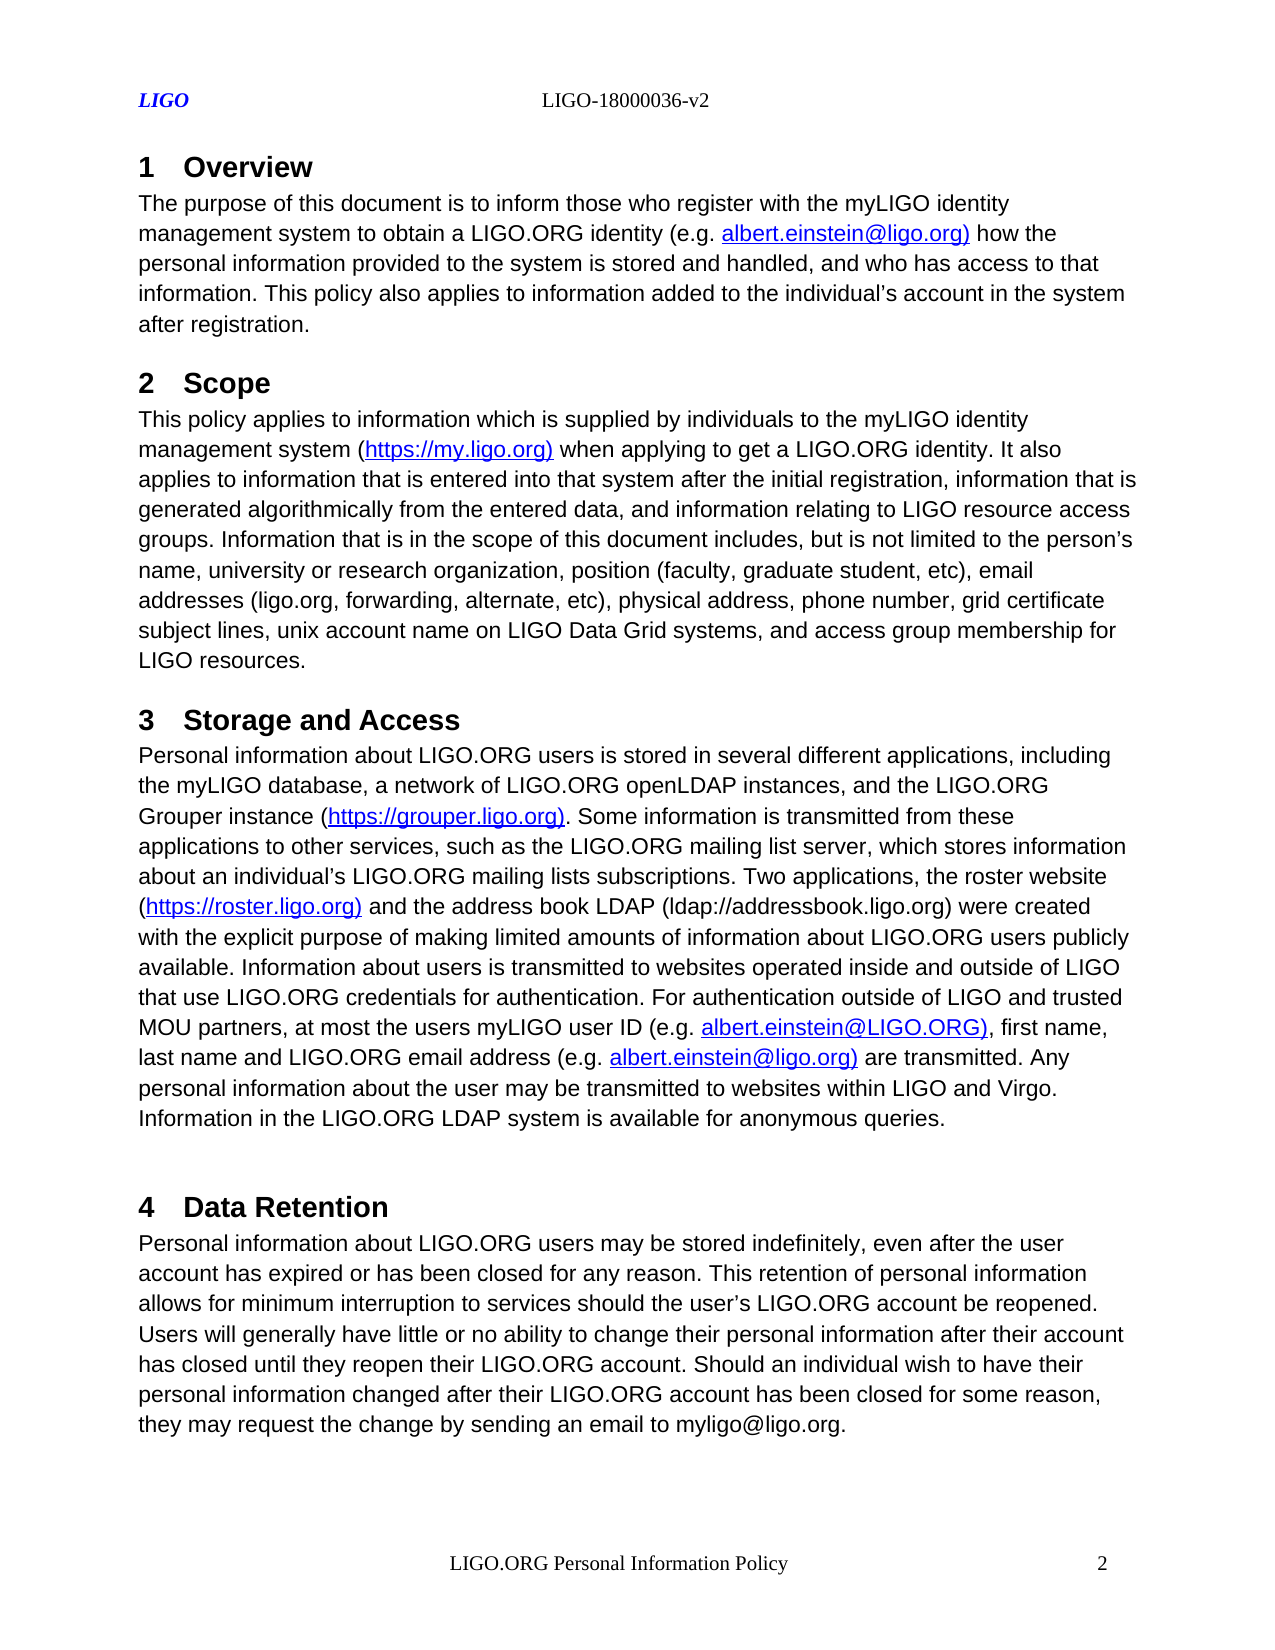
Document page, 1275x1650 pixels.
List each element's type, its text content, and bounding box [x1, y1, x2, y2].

subtitle Overview [138, 150, 1137, 183]
text This policy applies to information which is supplied by individuals to the myLIGO identity management system (https://my.ligo.org) when applying to get a LIGO.ORG identity. It also applies to information that is entered into that system after the initial registration, information that is generated algorithmically from the entered data, and information relating to LIGO resource access groups. Information that is in the scope of this document includes, but is not limited to the person’s name, university or research organization, position (faculty, graduate student, etc), email addresses (ligo.org, forwarding, alternate, etc), physical address, phone number, grid certificate subject lines, unix account name on LIGO Data Grid systems, and access group membership for LIGO resources. [138, 406, 1137, 674]
subtitle Storage and Access [138, 702, 1137, 736]
text Personal information about LIGO.ORG users is stored in several different applications, including the myLIGO database, a network of LIGO.ORG openLDAP instances, and the LIGO.ORG Grouper instance (https://grouper.ligo.org). Some information is transmitted from these applications to other services, such as the LIGO.ORG mailing list server, which stores information about an individual’s LIGO.ORG mailing lists subscriptions. Two applications, the roster website (https://roster.ligo.org) and the address book LDAP (ldap://addressbook.ligo.org) were created with the explicit purpose of making limited amounts of information about LIGO.ORG users publicly available. Information about users is transmitted to websites operated inside and outside of LIGO that use LIGO.ORG credentials for authentication. For authentication outside of LIGO and trusted MOU partners, at most the users myLIGO user ID (e.g. albert.einstein@LIGO.ORG), first name, last name and LIGO.ORG email address (e.g. albert.einstein@ligo.org) are transmitted. Any personal information about the user may be transmitted to websites within LIGO and Virgo. Information in the LIGO.ORG LDAP system is available for anonymous queries. [138, 742, 1137, 1131]
subtitle Scope [138, 366, 1137, 399]
text The purpose of this document is to inform those who register with the myLIGO identity management system to obtain a LIGO.ORG identity (e.g. albert.einstein@ligo.org) how the personal information provided to the system is stored and handled, and who has access to that information. This policy also applies to information added to the individual’s account in the system after registration. [138, 190, 1137, 337]
subtitle Data Retention [138, 1190, 1137, 1224]
text Personal information about LIGO.ORG users may be stored indefinitely, even after the user account has expired or has been closed for any reason. This retention of personal information allows for minimum interruption to services should the user’s LIGO.ORG account be reopened. Users will generally have little or no ability to change their personal information after their account has closed until they reopen their LIGO.ORG account. Should an individual wish to have their personal information changed after their LIGO.ORG account has been closed for some reason, they may request the change by sending an email to myligo@ligo.org. [138, 1230, 1137, 1438]
